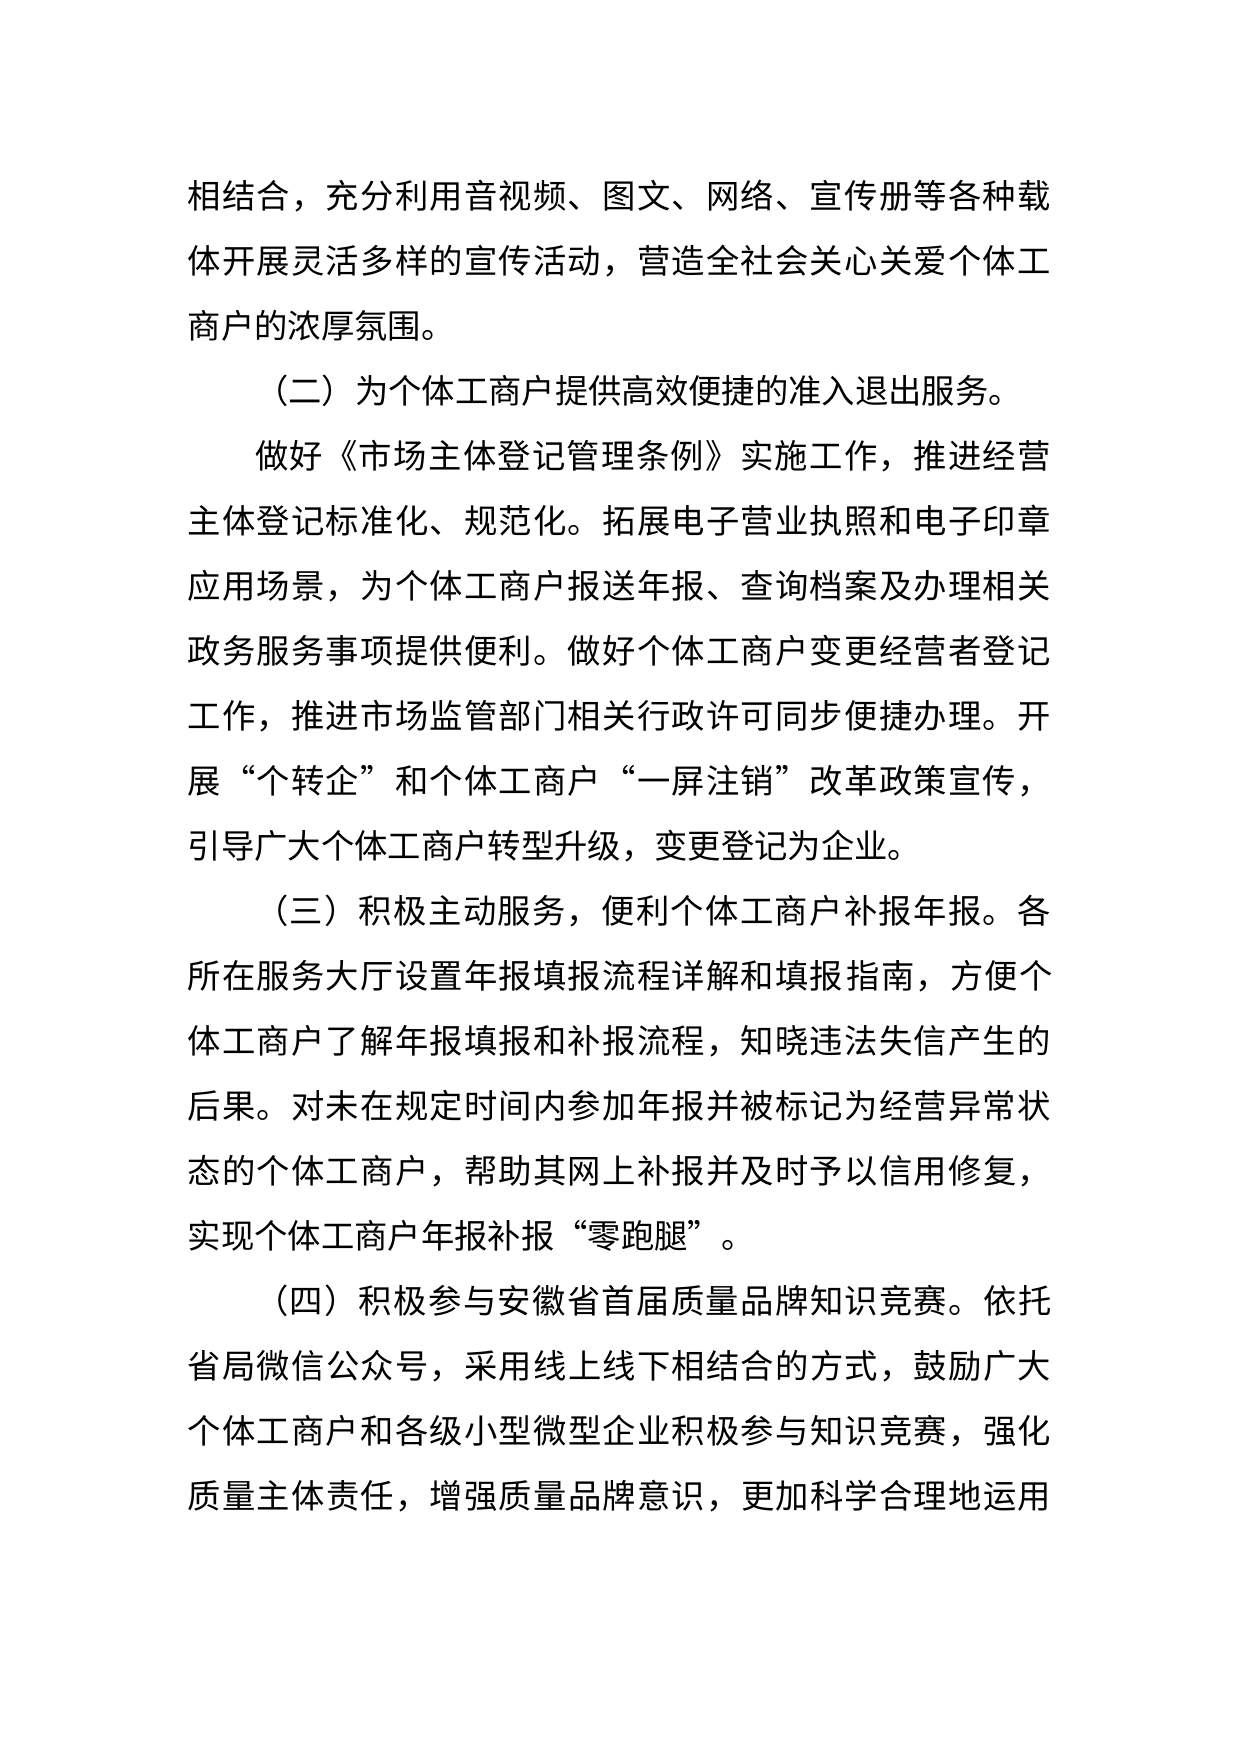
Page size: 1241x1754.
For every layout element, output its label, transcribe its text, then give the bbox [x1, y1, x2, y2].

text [187, 162, 1053, 357]
text 做好《市场主体登记管理条例》实施工作，推进经营主体登记标准化、规范化。拓展电子营业执照和电子印章应用场景，为个体工商户报送年报、查询档案及办理相关政务服务事项提供便利。做好个体工商户变更经营者登记工作，推进市场监管部门相关行政许可同步便捷办理。开展“个转企”和个体工商户“一屏注销”改革政策宣传，引导广大个体工商户转型升级，变更登记为企业。 [187, 422, 1053, 877]
text （二）为个体工商户提供高效便捷的准入退出服务。 [187, 357, 1053, 422]
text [187, 1267, 1053, 1527]
text （三）积极主动服务，便利个体工商户补报年报。各所在服务大厅设置年报填报流程详解和填报指南，方便个体工商户了解年报填报和补报流程，知晓违法失信产生的后果。对未在规定时间内参加年报并被标记为经营异常状态的个体工商户，帮助其网上补报并及时予以信用修复，实现个体工商户年报补报“零跑腿”。 [187, 877, 1053, 1267]
